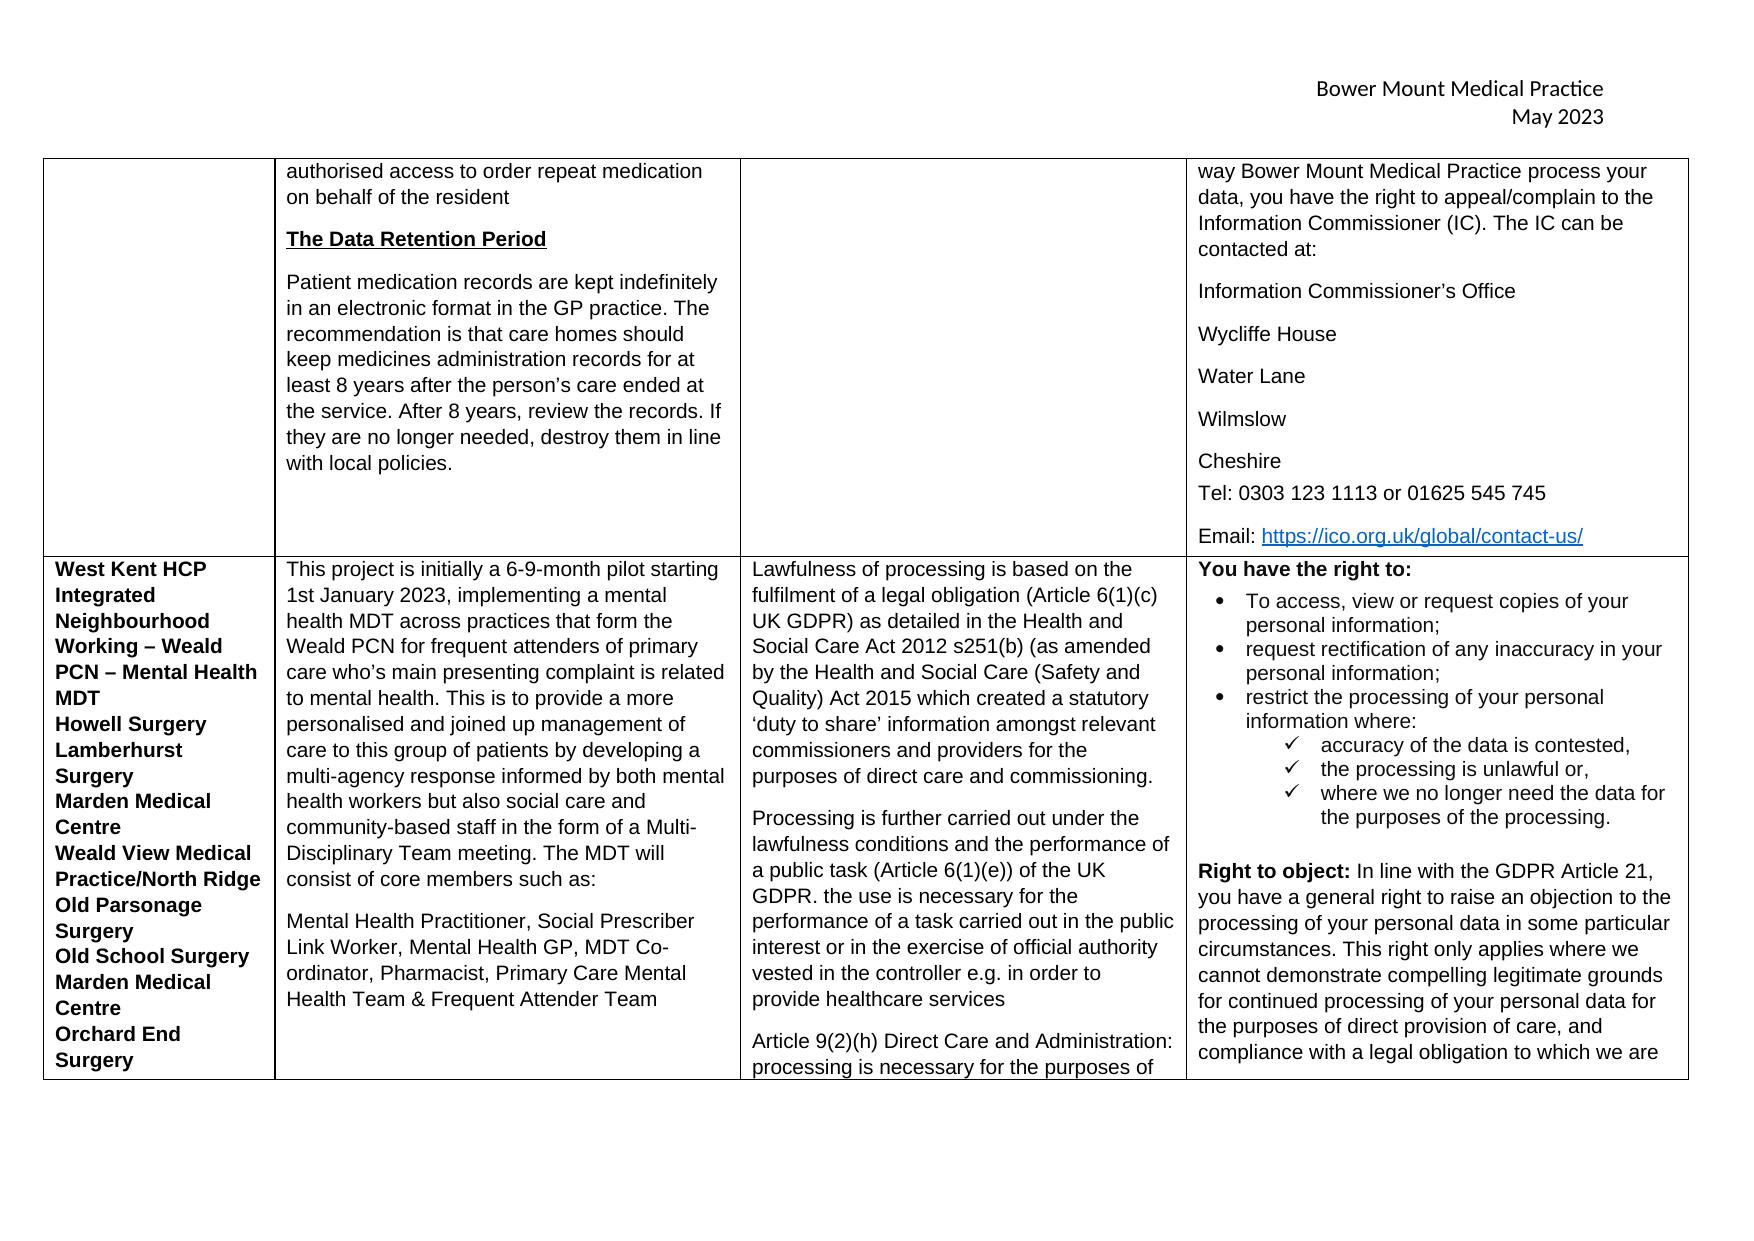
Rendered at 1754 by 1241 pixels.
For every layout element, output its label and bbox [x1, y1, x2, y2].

table_cell [276, 159, 740, 556]
table_cell [44, 557, 274, 1079]
table_cell [276, 557, 740, 1079]
table_cell [1187, 557, 1688, 1079]
table_cell [44, 159, 274, 556]
table_cell [741, 159, 1186, 556]
table_cell [741, 557, 1186, 1079]
table_cell [1187, 159, 1688, 556]
